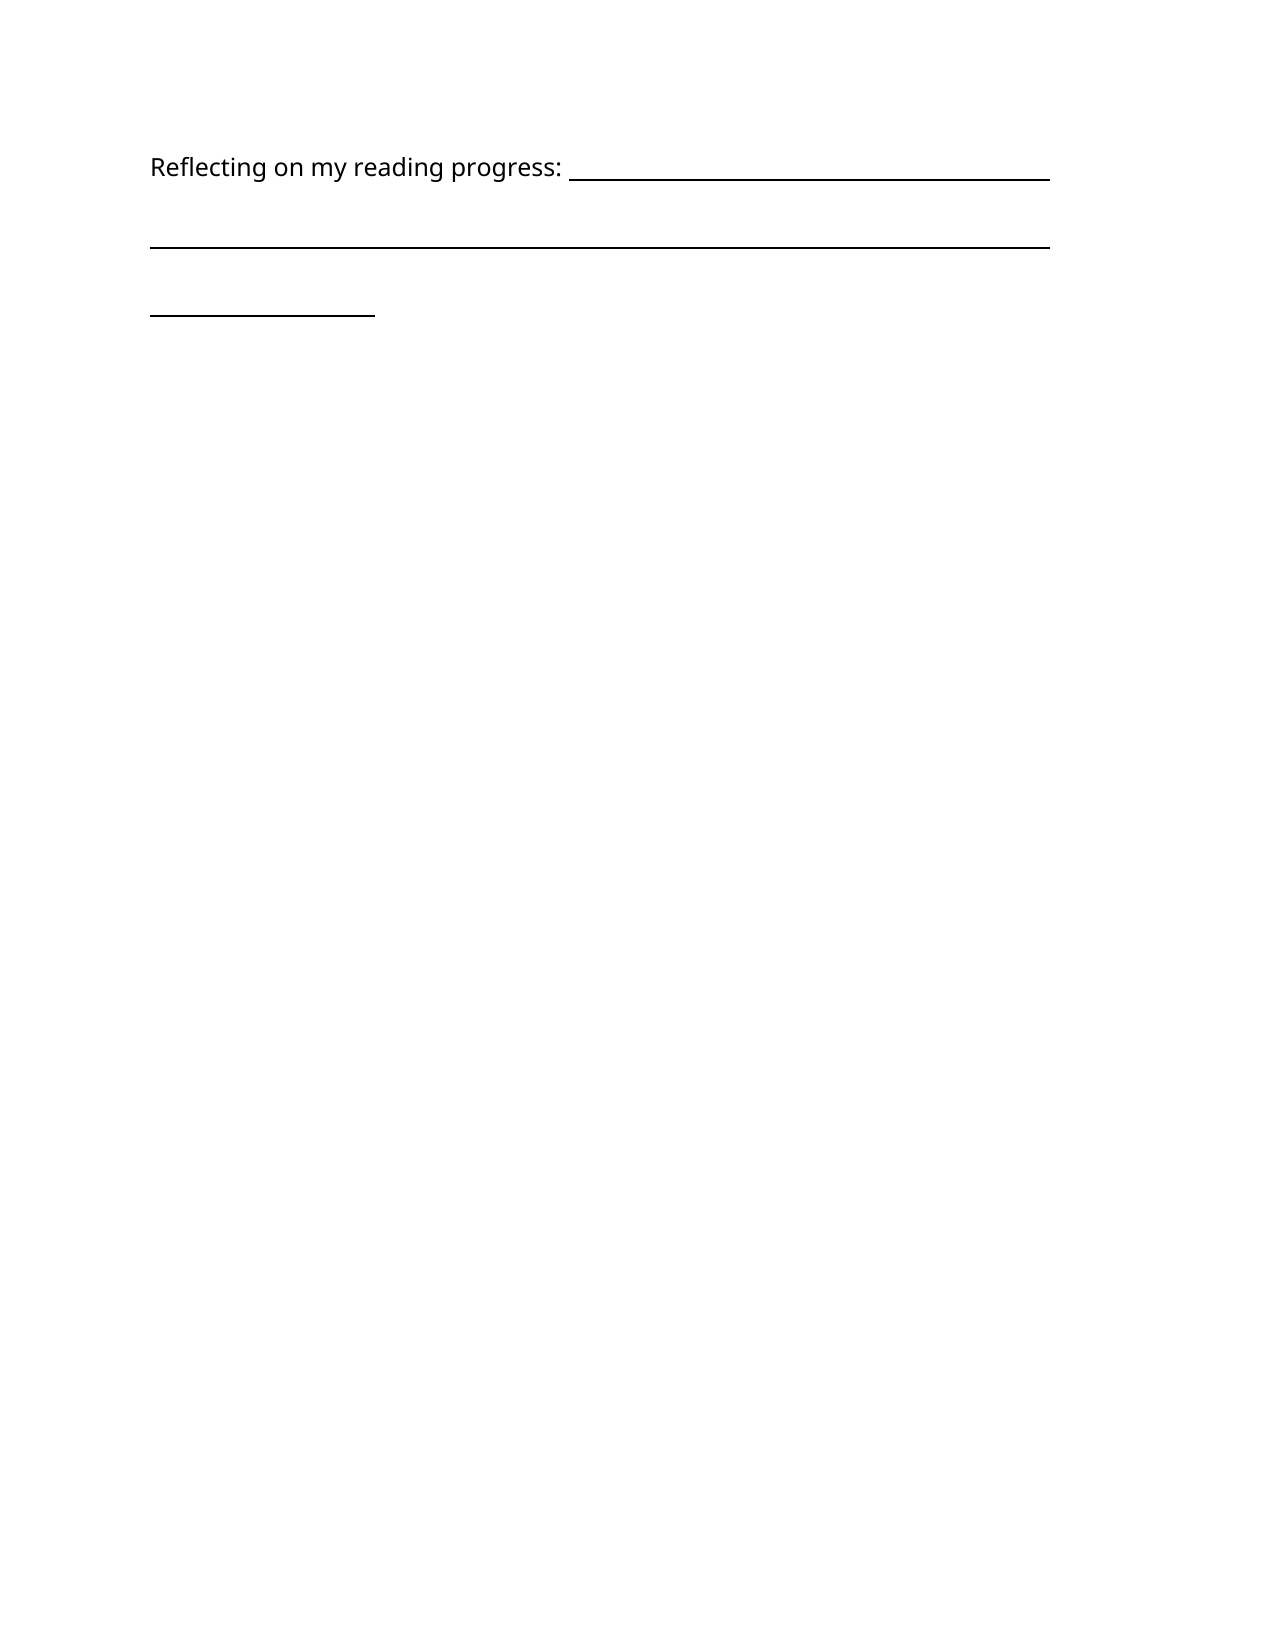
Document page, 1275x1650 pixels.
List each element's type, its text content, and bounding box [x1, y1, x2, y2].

text Reflecting on my reading progress: [150, 150, 1125, 320]
